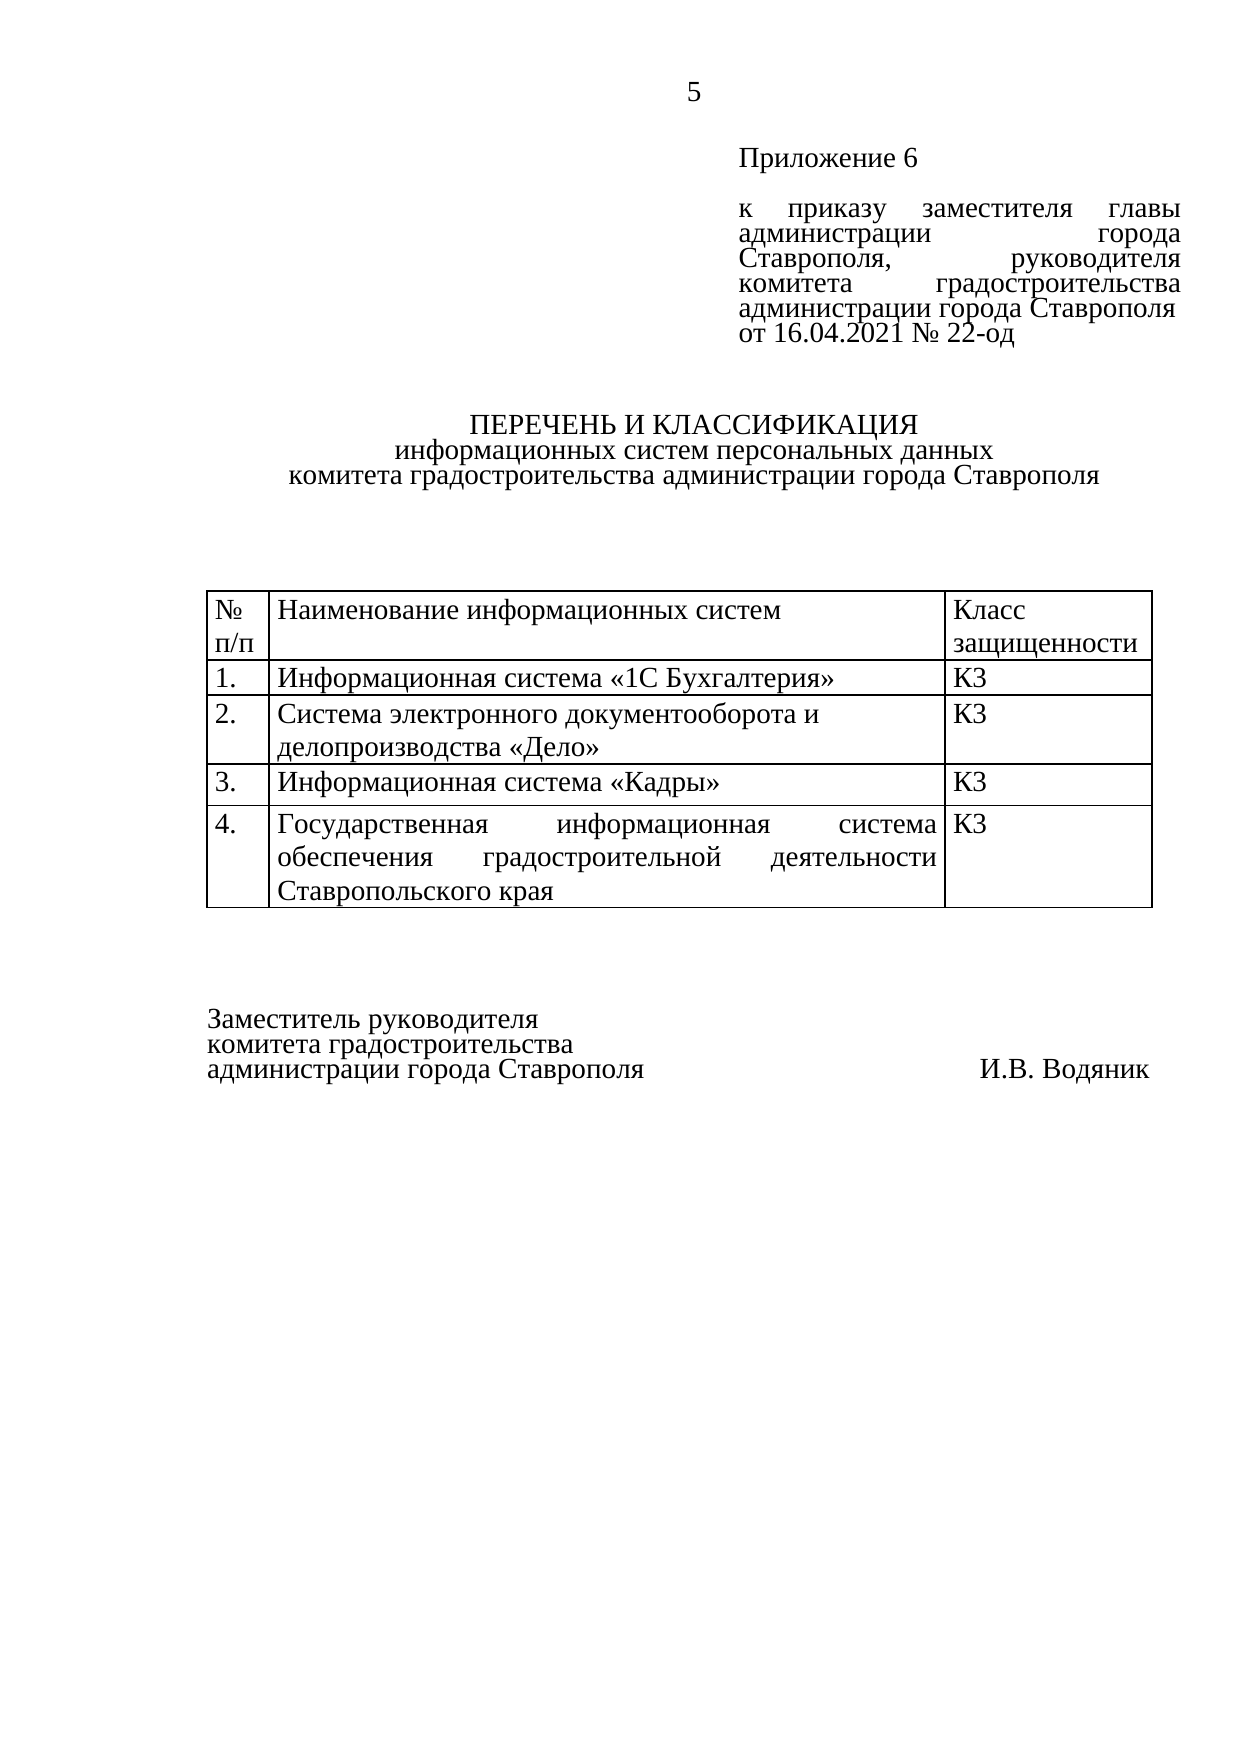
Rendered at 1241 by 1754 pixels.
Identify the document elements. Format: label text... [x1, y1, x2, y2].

text ПЕРЕЧЕНЬ И КЛАССИФИКАЦИЯ [874, 415, 1181, 440]
table_cell К3 [946, 806, 1151, 907]
text комитета градостроительства администрации города Ставрополя [207, 465, 1181, 490]
text Приложение 6 [738, 148, 1181, 173]
text к приказу заместителя главы администрации города Ставрополя, руководителя комитета градостроительства администрации города Ставрополя [738, 198, 1181, 323]
table_cell Система электронного документооборота и делопроизводства «Дело» [270, 696, 944, 763]
table_cell 3. [208, 765, 268, 804]
text информационных систем персональных данных [207, 440, 433, 465]
table_header Класс защищенности [946, 592, 1151, 659]
table_header № п/п [208, 592, 268, 659]
table_cell 4. [208, 806, 268, 907]
table_cell Информационная система «Кадры» [270, 765, 944, 804]
table_cell Информационная система «1С Бухгалтерия» [270, 661, 944, 694]
table_cell К3 [946, 661, 1151, 694]
table_cell 1. [208, 661, 268, 694]
table_cell 2. [208, 696, 268, 763]
text Заместитель руководителя [207, 1009, 1181, 1034]
text от 16.04.2021 № 22-од [738, 323, 1181, 348]
text администрации города Ставрополя И.В. Водяник [207, 1059, 1181, 1084]
table_header Наименование информационных систем [270, 592, 944, 659]
text информационных систем персональных данных [436, 440, 1181, 465]
text ПЕРЕЧЕНЬ И КЛАССИФИКАЦИЯ [207, 415, 875, 440]
table_cell К3 [946, 765, 1151, 804]
table_cell К3 [946, 696, 1151, 763]
table_cell Государственная информационная система обеспечения градостроительной деятельности Ставропольского края [270, 806, 944, 907]
text комитета градостроительства [207, 1034, 1181, 1059]
